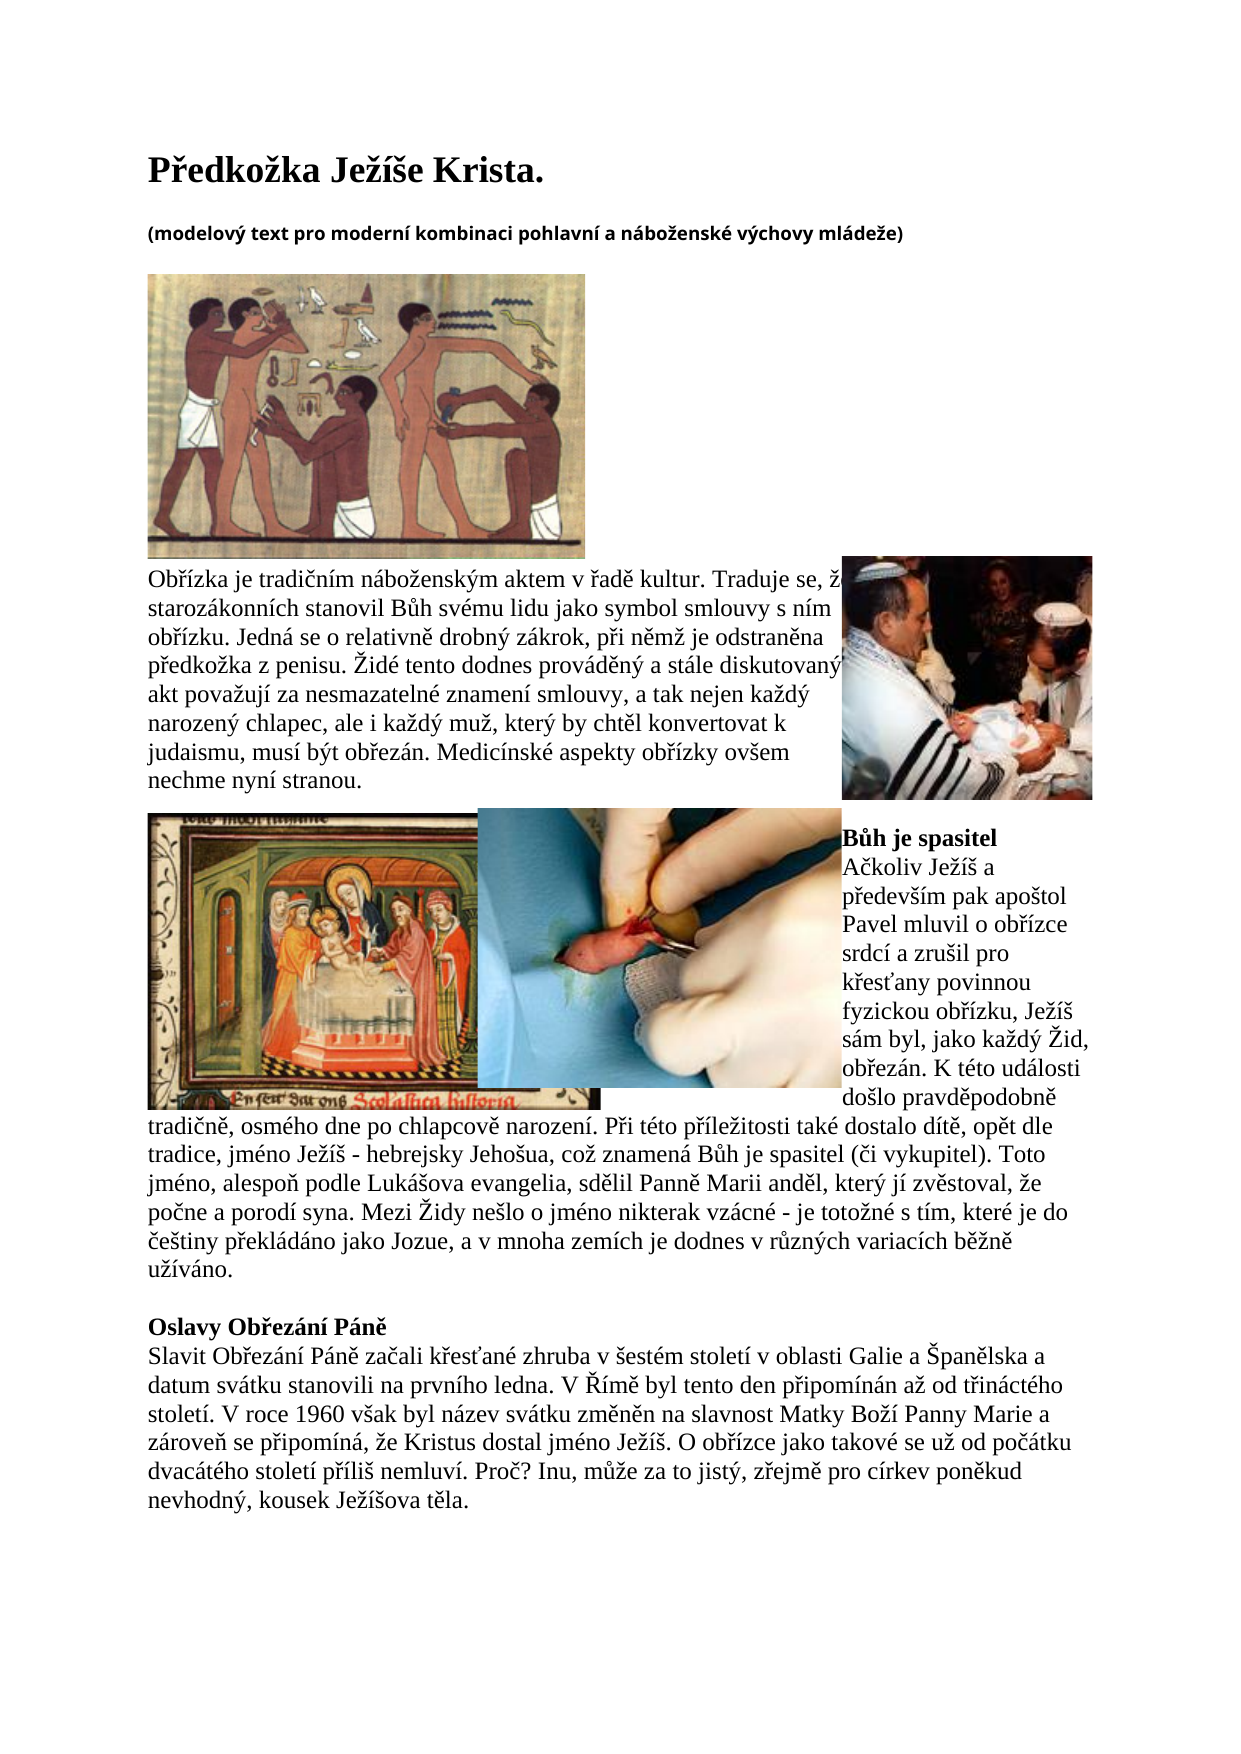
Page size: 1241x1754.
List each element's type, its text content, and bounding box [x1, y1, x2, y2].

text (modelový text pro moderní kombinaci pohlavní a náboženské výchovy mládeže) [148, 220, 1093, 245]
text Oslavy Obřezání Páně Slavit Obřezání Páně začali křesťané zhruba v šestém století v oblasti Galie a Španělska a datum svátku stanovili na prvního ledna. V Římě byl tento den připomínán až od třináctého století. V roce 1960 však byl název svátku změněn na slavnost Matky Boží Panny Marie a zároveň se připomíná, že Kristus dostal jméno Ježíš. O obřízce jako takové se už od počátku dvacátého století příliš nemluví. Proč? Inu, může za to jistý, zřejmě pro církev poněkud nevhodný, kousek Ježíšova těla. [148, 1312, 1093, 1514]
picture [147, 808, 842, 1110]
text Předkožka Ježíše Krista. [148, 148, 1093, 191]
picture [841, 556, 1093, 800]
text Obřízka je tradičním náboženským aktem v řadě kultur. Traduje se, že v dobách starozákonních stanovil Bůh svému lidu jako symbol smlouvy s ním obřízku. Jedná se o relativně drobný zákrok, při němž je odstraněna předkožka z penisu. Židé tento dodnes prováděný a stále diskutovaný akt považují za nesmazatelné znamení smlouvy, a tak nejen každý narozený chlapec, ale i každý muž, který by chtěl konvertovat k judaismu, musí být obřezán. Medicínské aspekty obřízky ovšem nechme nyní stranou. [148, 564, 841, 794]
picture [147, 274, 586, 559]
